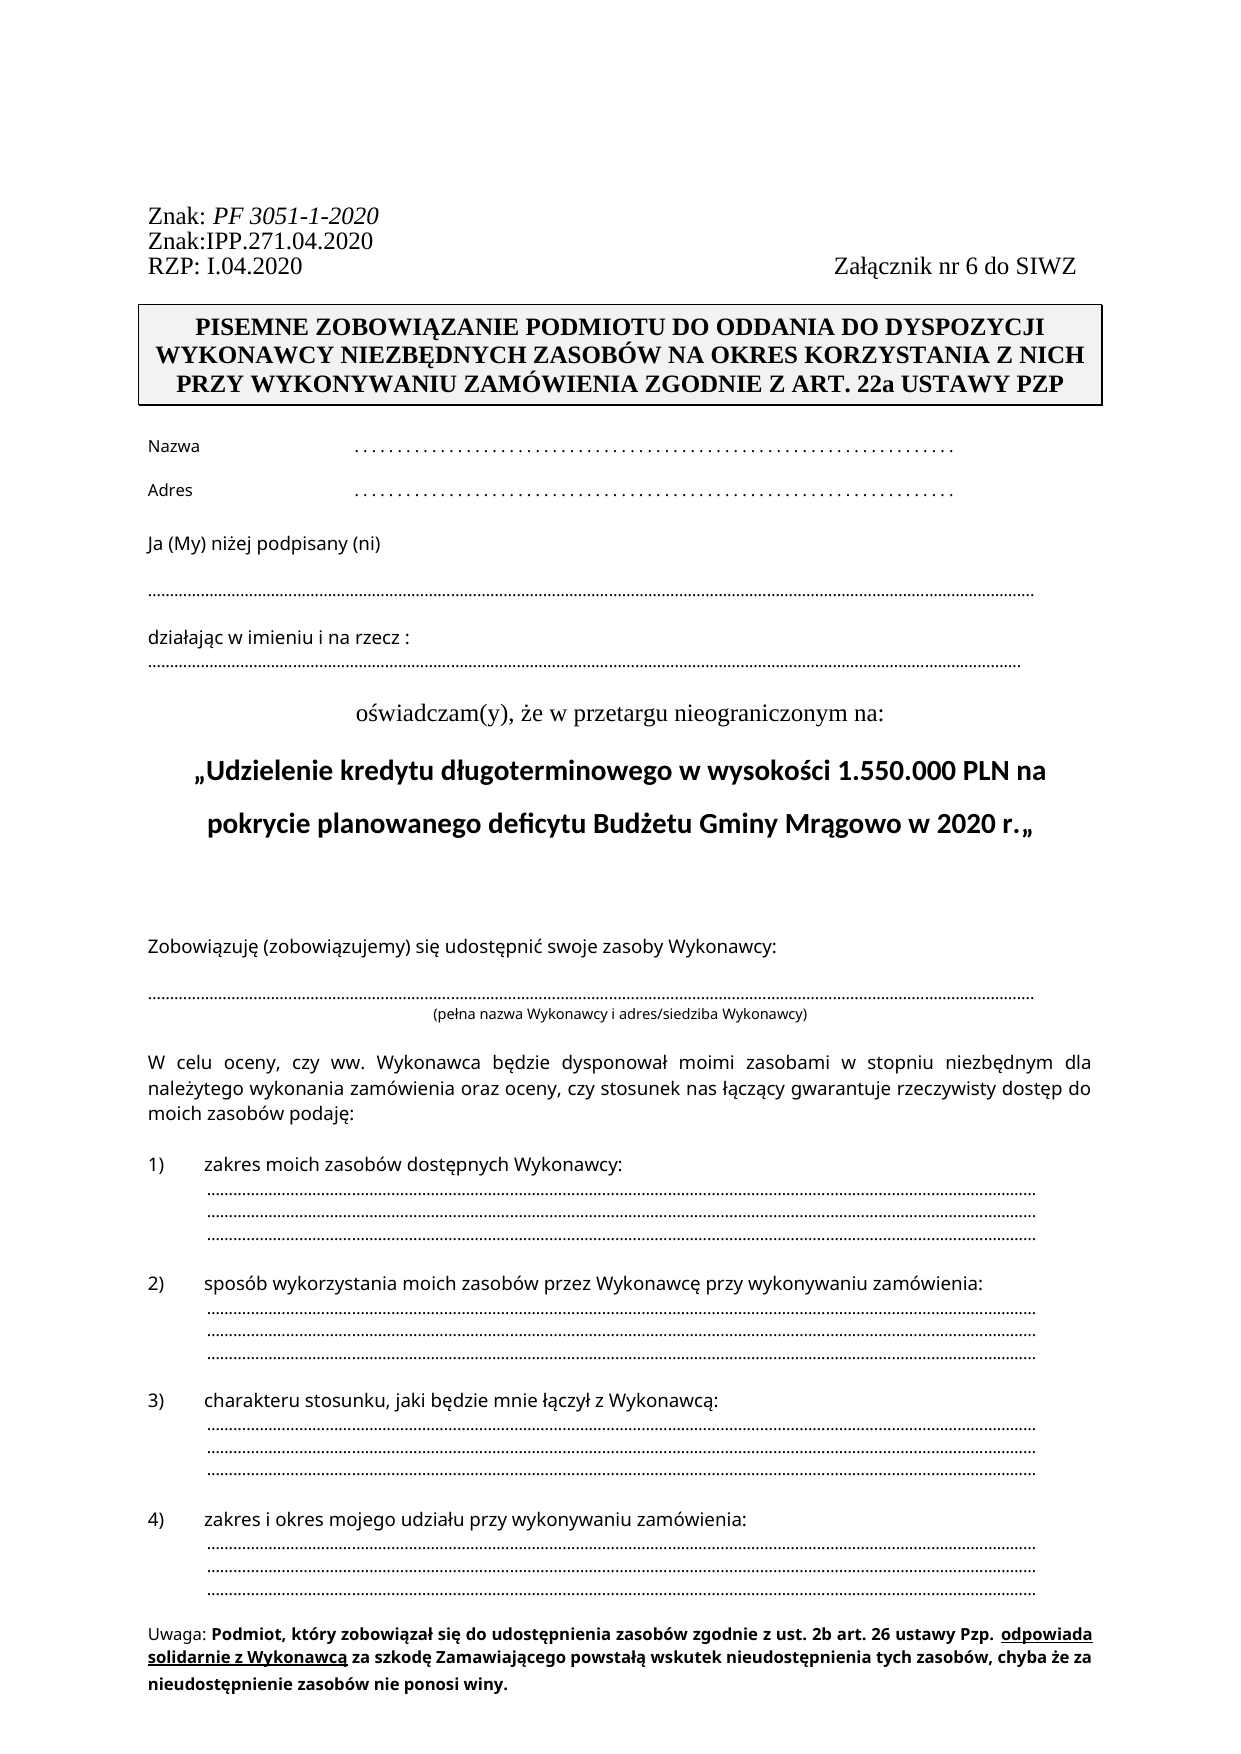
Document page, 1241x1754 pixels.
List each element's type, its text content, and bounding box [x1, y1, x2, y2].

list zakres moich zasobów dostępnych Wykonawcy: [148, 1152, 1093, 1177]
text ……………………………………………………………………………………………………………………………………………………………………… [207, 1342, 1093, 1364]
text ……………………………………………………………………………………………………………………………………………………………………… [207, 1319, 1093, 1342]
text Ja (My) niżej podpisany (ni) [148, 530, 1093, 556]
text Znak: PF 3051-1-2020 [148, 204, 1093, 229]
table_cell Adres [140, 457, 347, 501]
text PISEMNE ZOBOWIĄZANIE PODMIOTU DO ODDANIA DO DYSPOZYCJI WYKONAWCY NIEZBĘDNYCH ZASOBÓW NA OKRES KORZYSTANIA Z NICH PRZY WYKONYWANIU ZAMÓWIENIA ZGODNIE Z ART. 22a USTAWY PZP [139, 305, 1101, 404]
list sposób wykorzystania moich zasobów przez Wykonawcę przy wykonywaniu zamówienia: [148, 1271, 1093, 1296]
text „Udzielenie kredytu długoterminowego w wysokości 1.550.000 PLN na pokrycie planowanego deficytu Budżetu Gminy Mrągowo w 2020 r.„ [148, 752, 1093, 841]
text ……………………………………………………………………………………………………………………………………………………………………… [207, 1458, 1093, 1481]
text (pełna nazwa Wykonawcy i adres/siedziba Wykonawcy) [148, 1004, 1093, 1024]
text ……………………………………………………………………………………………………………………………………………………………………… [207, 1554, 1093, 1577]
text ……………………………………………………………………………………………………………………………………………………………………… [207, 1532, 1093, 1554]
text Zobowiązuję (zobowiązujemy) się udostępnić swoje zasoby Wykonawcy: [148, 933, 1093, 959]
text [148, 1623, 1093, 1696]
text ……………………………………………………………………………………………………………………………………………………………………… [207, 1435, 1093, 1458]
text RZP: I.04.2020 Załącznik nr 6 do SIWZ [148, 254, 1093, 279]
text …………………………………………………………………………………………………………………………………………………………………………………. [148, 981, 1093, 1004]
table_header ...................................................................... [347, 413, 1100, 457]
text ……………………………………………………………………………………………………………………………………………………………………… [207, 1577, 1093, 1600]
text Znak:IPP.271.04.2020 [148, 229, 1093, 254]
text …………………………………………………………………………………………………………………………………………………………………………………. [148, 578, 1093, 601]
text ……………………………………………………………………………………………………………………………………………………………………… [207, 1177, 1093, 1200]
text oświadczam(y), że w przetargu nieograniczonym na: [148, 698, 1093, 726]
table_header Nazwa [140, 413, 347, 457]
text W celu oceny, czy ww. Wykonawca będzie dysponował moimi zasobami w stopniu niezbędnym dla należytego wykonania zamówienia oraz oceny, czy stosunek nas łączący gwarantuje rzeczywisty dostęp do moich zasobów podaję: [148, 1049, 1093, 1126]
text ……………………………………………………………………………………………………………………………………………………………………… [207, 1200, 1093, 1222]
text ……………………………………………………………………………………………………………………………………………………………………… [207, 1413, 1093, 1435]
table_cell ...................................................................... [347, 457, 1100, 501]
text ……………………………………………………………………………………………………………………………………………………………………… [207, 1296, 1093, 1319]
text ……………………………………………………………………………………………………………………………………………………………………… [207, 1222, 1093, 1245]
text działając w imieniu i na rzecz : ………………………………………………………………………………………………………………………………………………………………………………. [148, 624, 1093, 672]
list zakres i okres mojego udziału przy wykonywaniu zamówienia: [148, 1506, 1093, 1532]
list charakteru stosunku, jaki będzie mnie łączył z Wykonawcą: [148, 1387, 1093, 1413]
